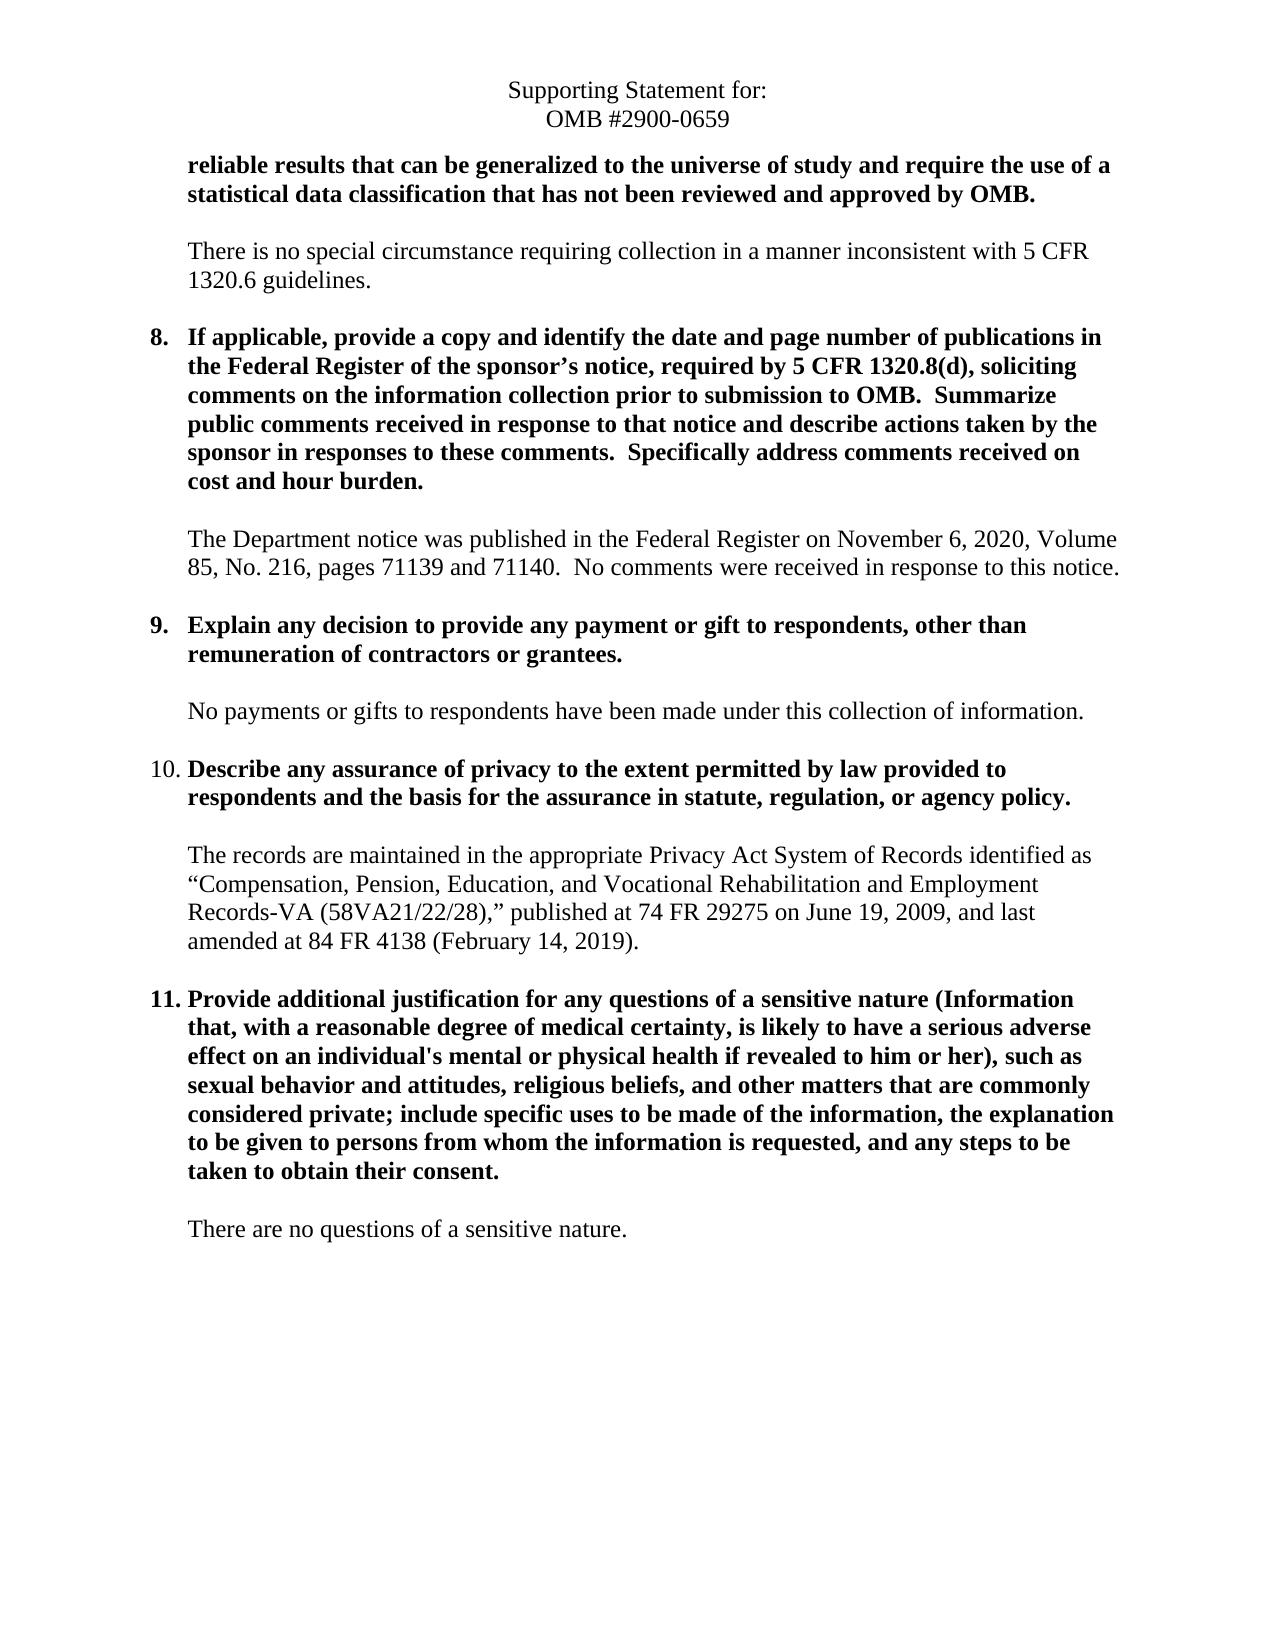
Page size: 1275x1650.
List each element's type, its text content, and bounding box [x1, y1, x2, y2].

list Explain any decision to provide any payment or gift to respondents, other than remuneration of contractors or grantees. [150, 610, 1125, 667]
list the Federal Register of the sponsor’s notice, required by 5 CFR 1320.8(d), soliciting comments on the information collection prior to submission to OMB. Summarize public comments received in response to that notice and describe actions taken by the sponsor in responses to these comments. Specifically address comments received on cost and hour burden. [187, 351, 1125, 495]
list Describe any assurance of privacy to the extent permitted by law provided to respondents and the basis for the assurance in statute, regulation, or agency policy. [150, 754, 1125, 811]
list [150, 150, 1125, 207]
text The records are maintained in the appropriate Privacy Act System of Records identified as “Compensation, Pension, Education, and Vocational Rehabilitation and Employment Records-VA (58VA21/22/28),” published at 74 FR 29275 on June 19, 2009, and last amended at 84 FR 4138 (February 14, 2019). [187, 840, 1125, 955]
list No payments or gifts to respondents have been made under this collection of information. [187, 696, 1125, 725]
list If applicable, provide a copy and identify the date and page number of publications in [150, 322, 1125, 351]
list The Department notice was published in the Federal Register on November 6, 2020, Volume 85, No. 216, pages 71139 and 71140. No comments were received in response to this notice. [187, 524, 1125, 581]
list There is no special circumstance requiring collection in a manner inconsistent with 5 CFR 1320.6 guidelines. [187, 236, 1125, 294]
text There are no questions of a sensitive nature. [187, 1214, 1125, 1242]
list Provide additional justification for any questions of a sensitive nature (Information that, with a reasonable degree of medical certainty, is likely to have a serious adverse effect on an individual's mental or physical health if revealed to him or her), such as sexual behavior and attitudes, religious beliefs, and other matters that are commonly considered private; include specific uses to be made of the information, the explanation to be given to persons from whom the information is requested, and any steps to be taken to obtain their consent. [150, 984, 1125, 1185]
